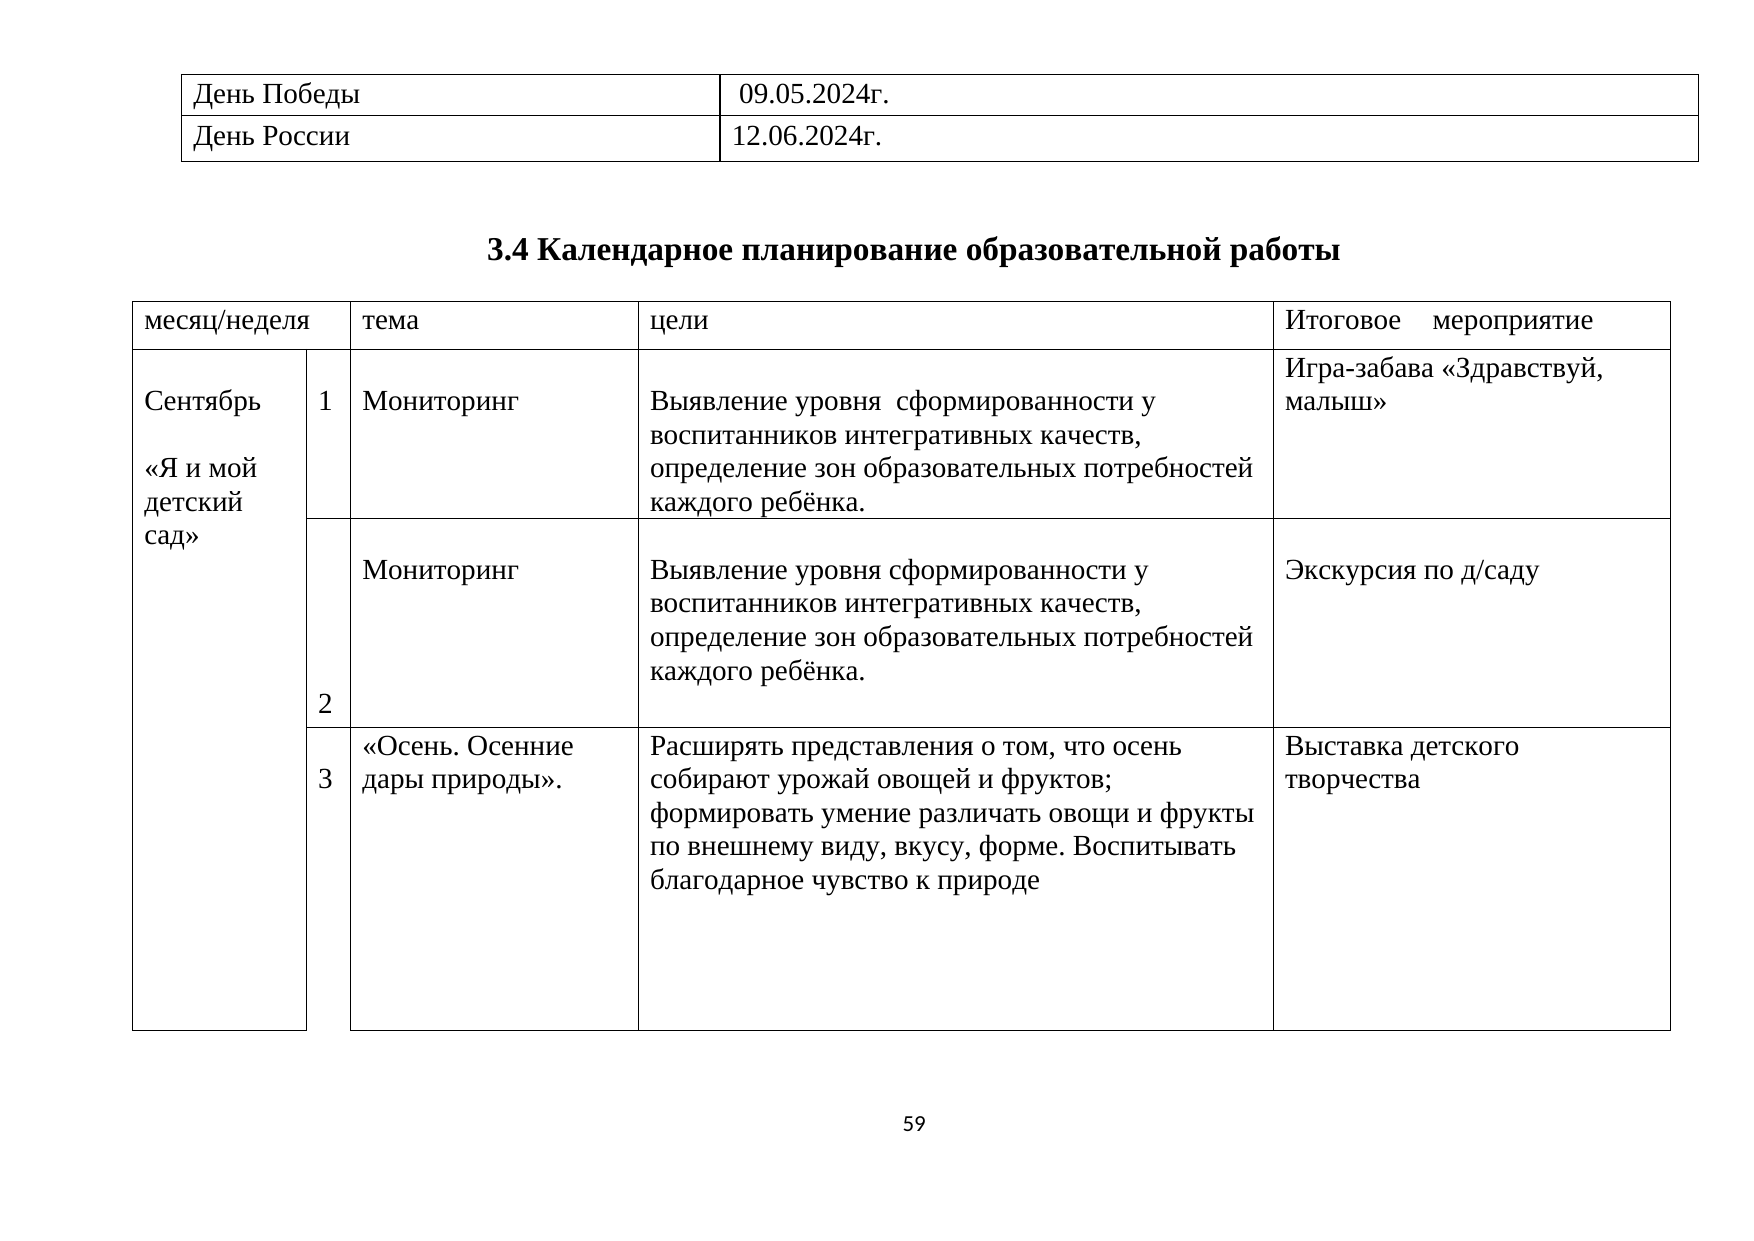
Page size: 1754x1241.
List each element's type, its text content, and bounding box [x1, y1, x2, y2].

table_cell День России [182, 116, 719, 161]
table_cell Выявление уровня сформированности у воспитанников интегративных качеств, определение зон образовательных потребностей каждого ребёнка. [639, 350, 1273, 517]
table_header цели [639, 302, 1273, 349]
table_cell Выявление уровня сформированности у воспитанников интегративных качеств, определение зон образовательных потребностей каждого ребёнка. [639, 519, 1273, 727]
table_cell Игра-забава «Здравствуй, малыш» [1274, 350, 1670, 517]
table_cell «Осень. Осенние дары природы». [351, 728, 638, 1029]
table_cell 1 [307, 350, 350, 517]
table_cell 12.06.2024г. [721, 116, 1698, 161]
table_cell Мониторинг [351, 350, 638, 517]
table_cell Расширять представления о том, что осень собирают урожай овощей и фруктов; формировать умение различать овощи и фрукты по внешнему виду, вкусу, форме. Воспитывать благодарное чувство к природе [639, 728, 1273, 1029]
table_cell 3 [307, 728, 350, 1029]
table_cell Экскурсия по д/саду [1274, 519, 1670, 727]
table_header месяц/неделя [133, 302, 350, 349]
table_header тема [351, 302, 638, 349]
table_cell Мониторинг [351, 519, 638, 727]
table_header Итоговое мероприятие [1274, 302, 1670, 349]
text 3.4 Календарное планирование образовательной работы [133, 229, 1695, 267]
table_header День Победы [182, 75, 719, 115]
table_cell 2 [307, 519, 350, 727]
table_cell Выставка детского творчества [1274, 728, 1670, 1029]
table_header 09.05.2024г. [721, 75, 1698, 115]
table_cell Сентябрь «Я и мой детский сад» [133, 350, 306, 1029]
